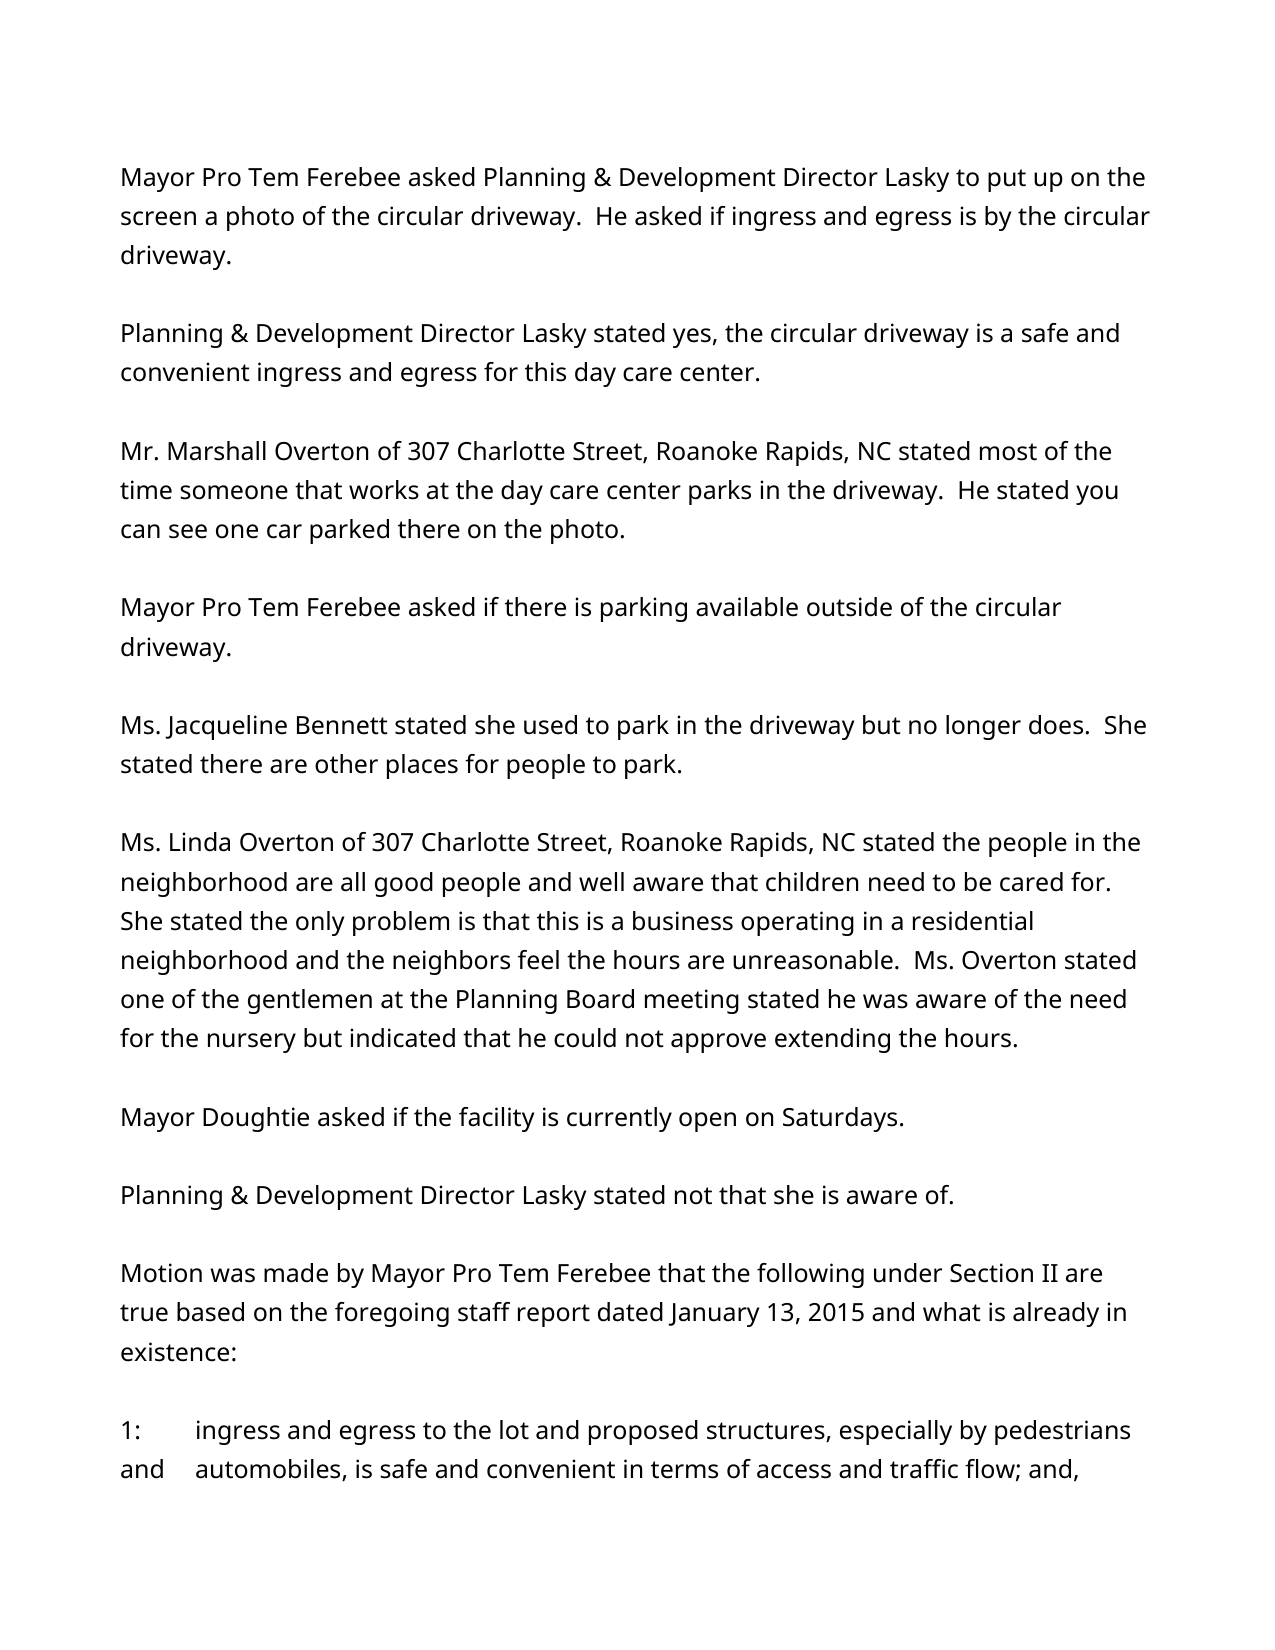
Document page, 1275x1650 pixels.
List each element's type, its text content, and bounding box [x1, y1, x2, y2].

text Planning & Development Director Lasky stated not that she is aware of. [120, 1177, 1155, 1212]
text 1: ingress and egress to the lot and proposed structures, especially by pedestrians and automobiles, is safe and convenient in terms of access and traffic flow; and, [120, 1412, 1155, 1486]
text Mayor Doughtie asked if the facility is currently open on Saturdays. [120, 1099, 1155, 1133]
text Ms. Jacqueline Bennett stated she used to park in the driveway but no longer does. She stated there are other places for people to park. [120, 707, 1155, 781]
text Mayor Pro Tem Ferebee asked Planning & Development Director Lasky to put up on the screen a photo of the circular driveway. He asked if ingress and egress is by the circular driveway. [120, 159, 1155, 272]
text Motion was made by Mayor Pro Tem Ferebee that the following under Section II are true based on the foregoing staff report dated January 13, 2015 and what is already in existence: [120, 1256, 1155, 1368]
text Mayor Pro Tem Ferebee asked if there is parking available outside of the circular driveway. [120, 590, 1155, 663]
text Planning & Development Director Lasky stated yes, the circular driveway is a safe and convenient ingress and egress for this day care center. [120, 316, 1155, 389]
text Mr. Marshall Overton of 307 Charlotte Street, Roanoke Rapids, NC stated most of the time someone that works at the day care center parks in the driveway. He stated you can see one car parked there on the photo. [120, 433, 1155, 546]
text Ms. Linda Overton of 307 Charlotte Street, Roanoke Rapids, NC stated the people in the neighborhood are all good people and well aware that children need to be cared for. She stated the only problem is that this is a business operating in a residential neighborhood and the neighbors feel the hours are unreasonable. Ms. Overton stated one of the gentlemen at the Planning Board meeting stated he was aware of the need for the nursery but indicated that he could not approve extending the hours. [120, 825, 1155, 1055]
